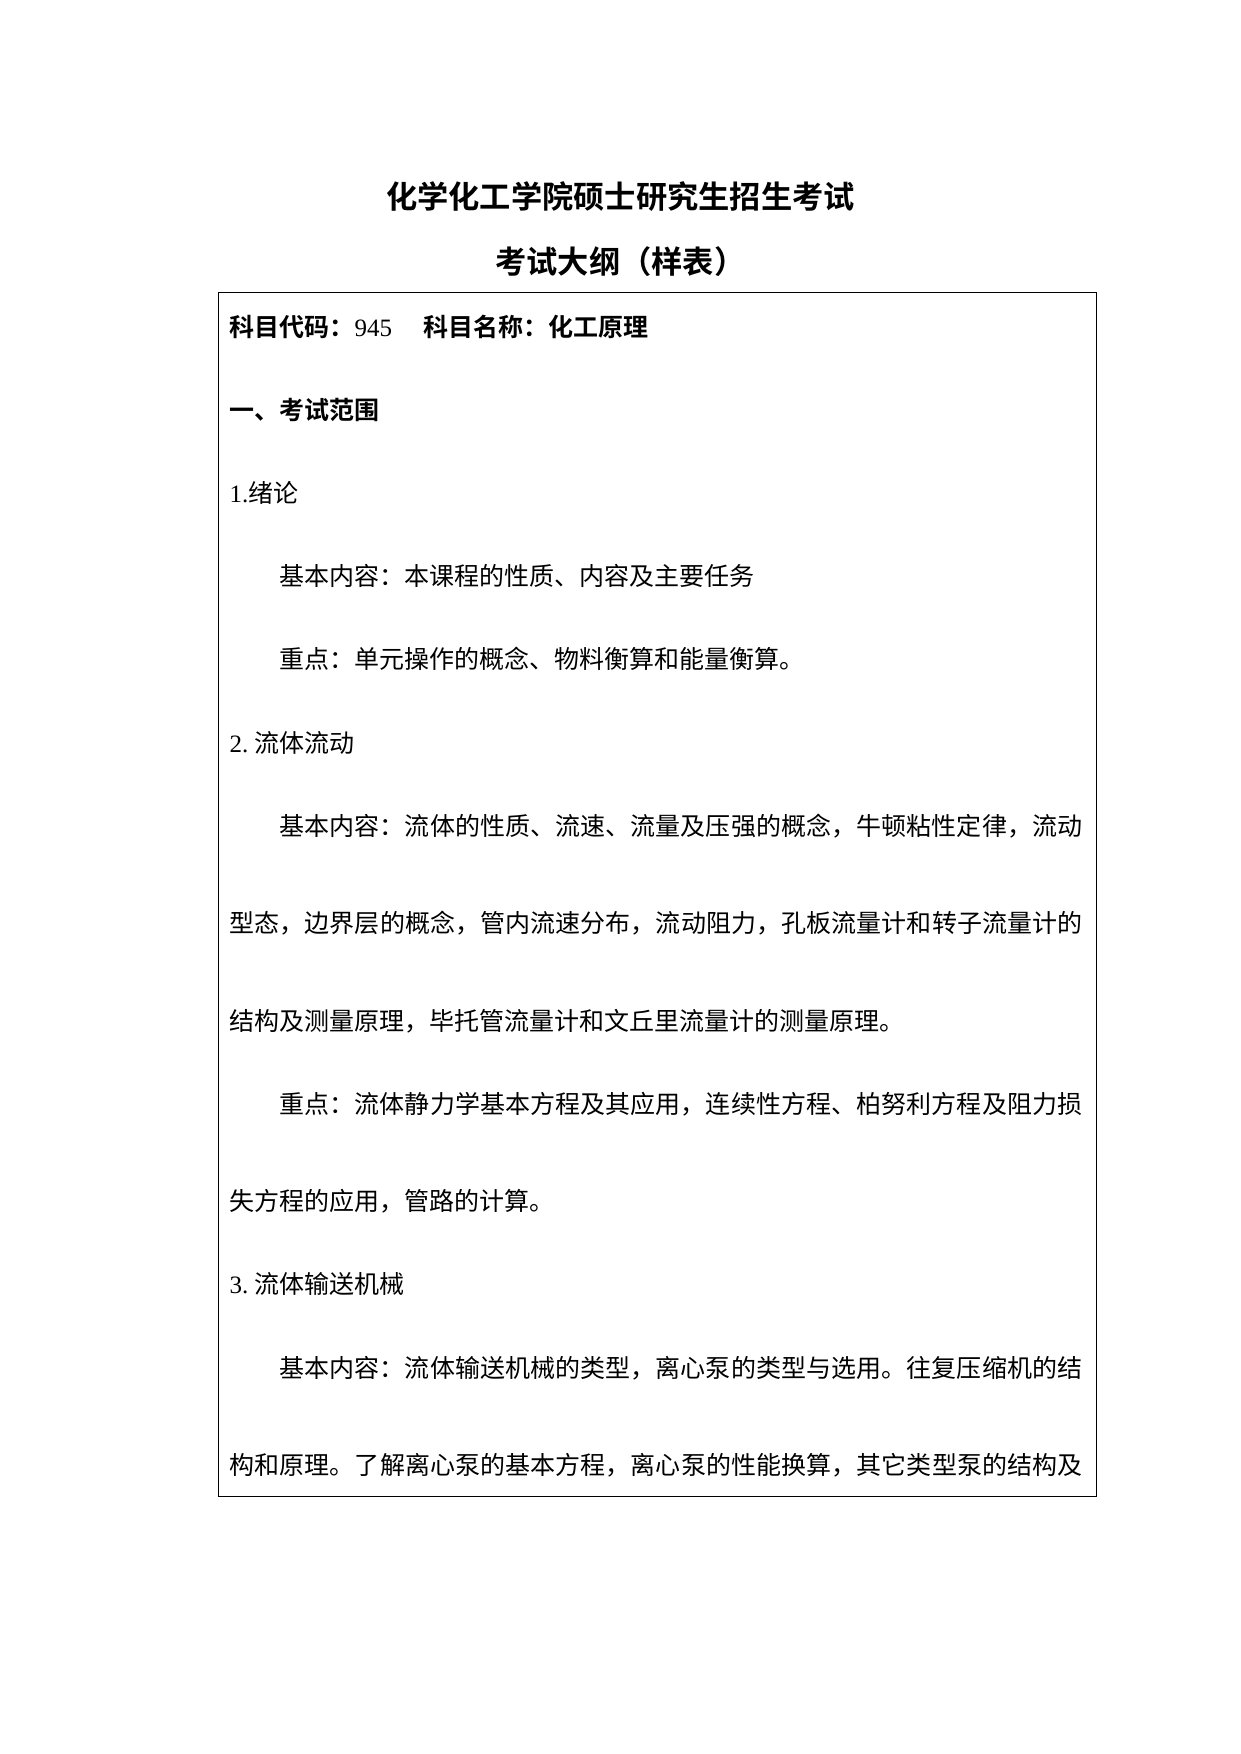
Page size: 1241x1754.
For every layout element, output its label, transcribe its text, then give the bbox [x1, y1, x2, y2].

text 考试大纲（样表） [187, 227, 1053, 292]
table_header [219, 293, 1096, 1496]
text 化学化工学院硕士研究生招生考试 [187, 162, 1053, 227]
